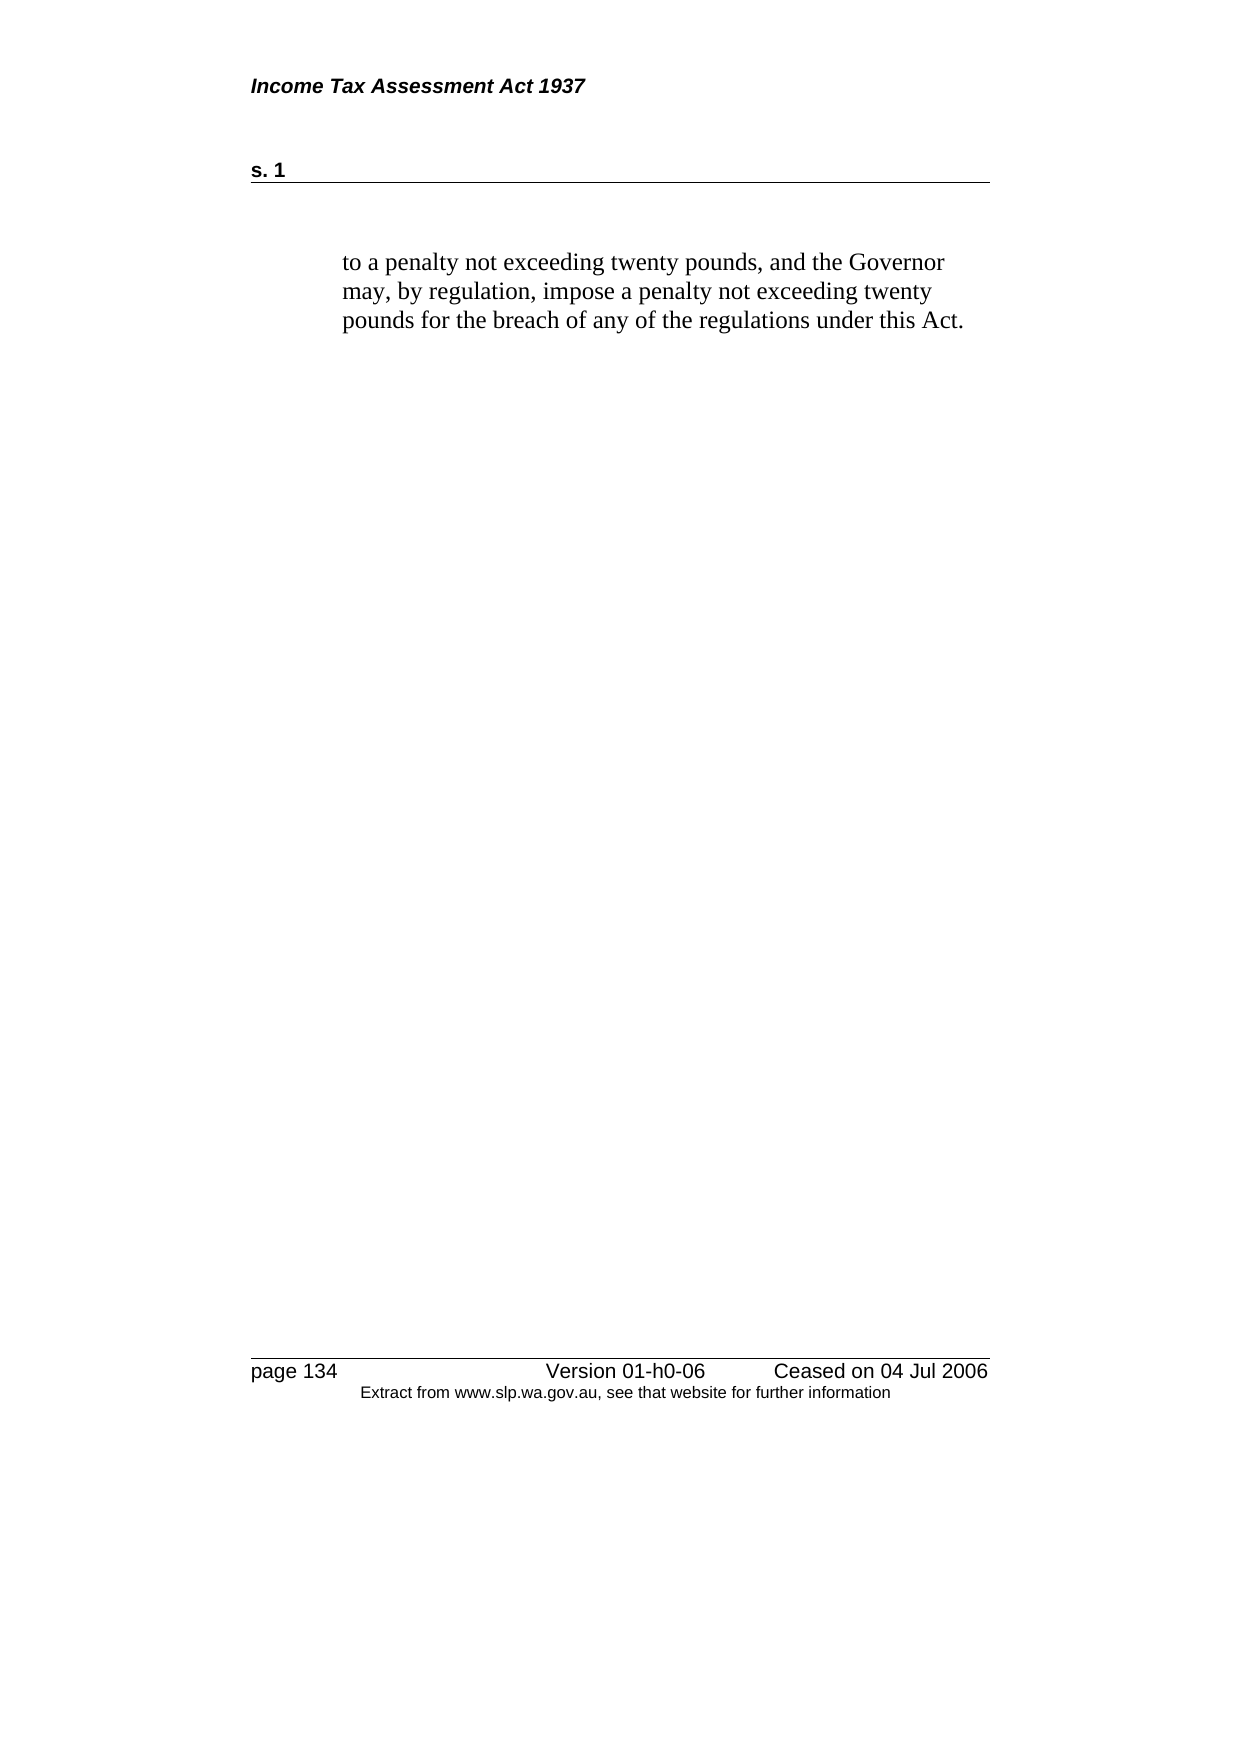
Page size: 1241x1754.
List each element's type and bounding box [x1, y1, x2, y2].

text [251, 247, 990, 334]
